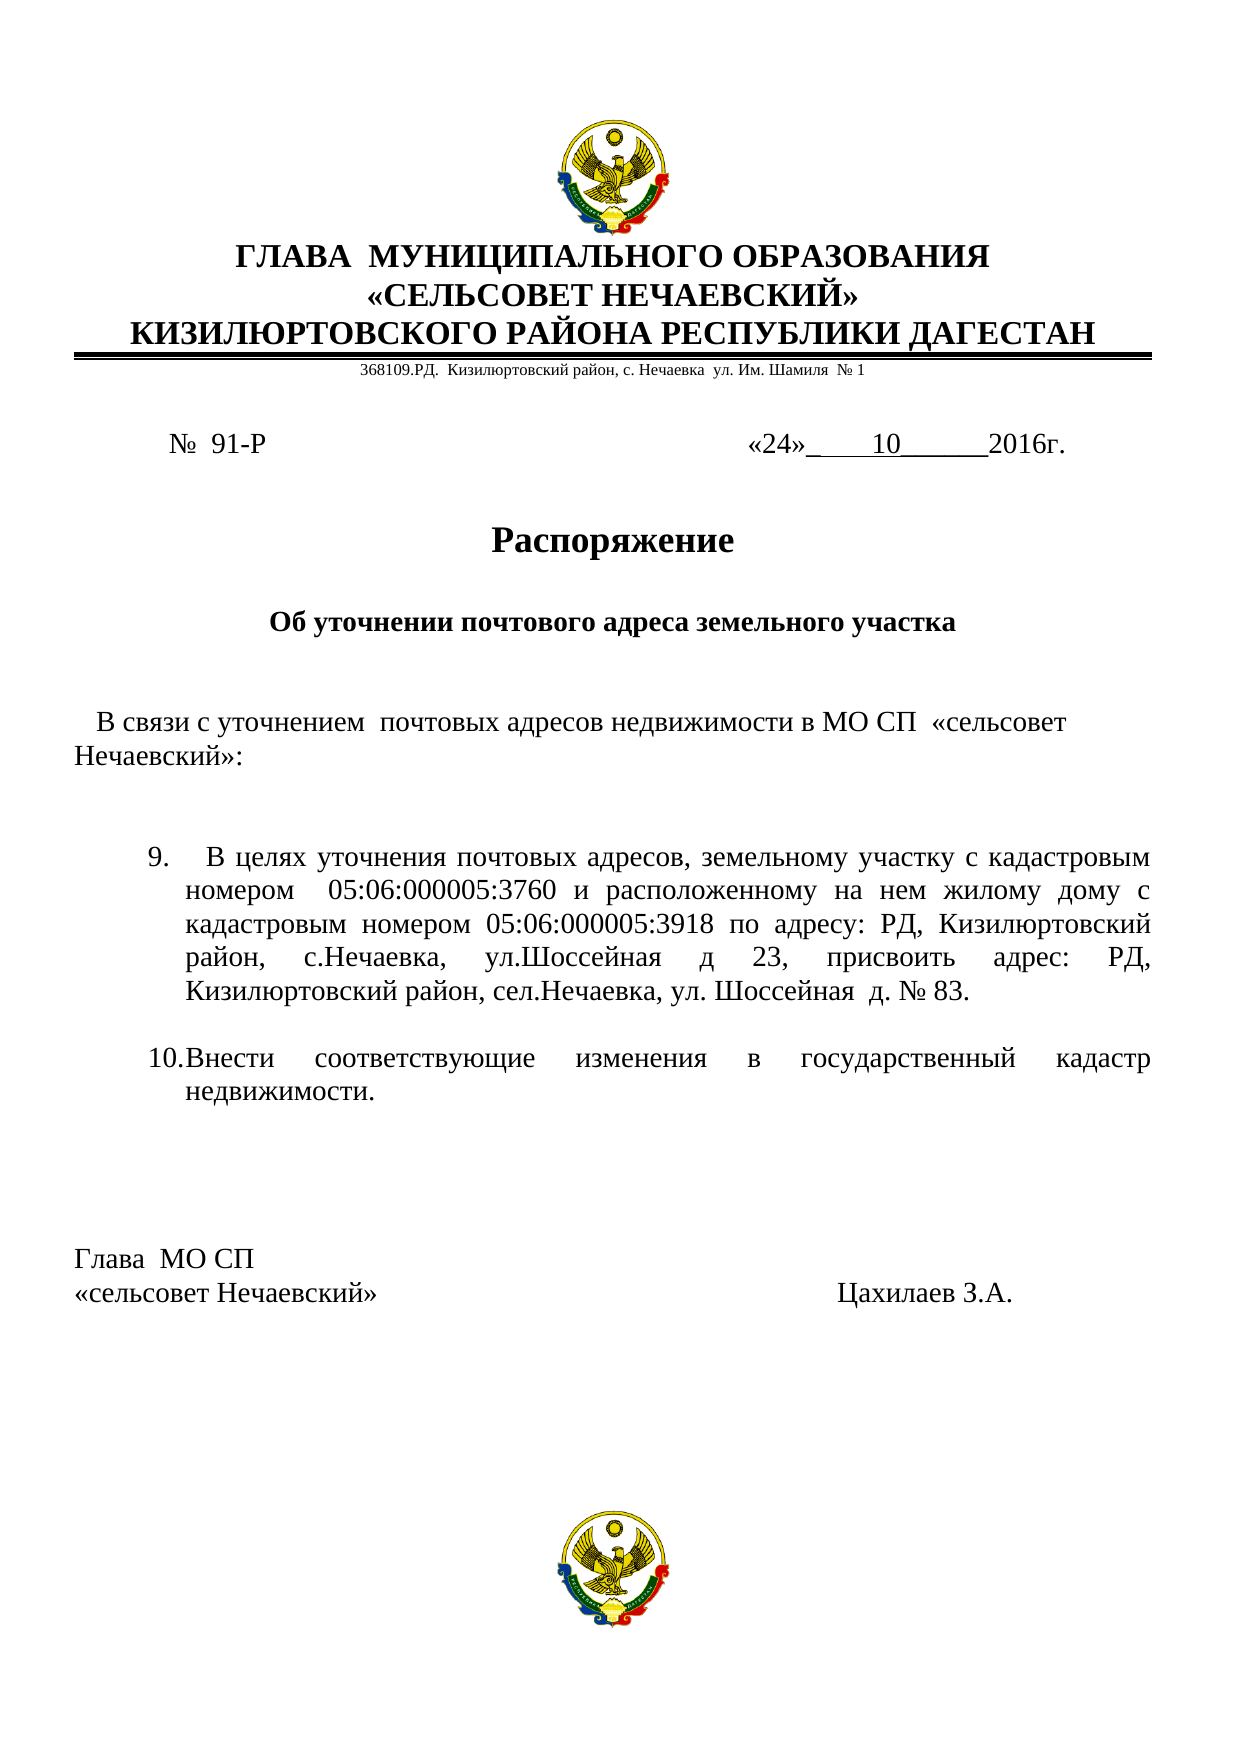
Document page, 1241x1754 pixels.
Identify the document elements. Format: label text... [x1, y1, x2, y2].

text Глава МО СП [74, 1241, 1152, 1275]
text «сельсовет Нечаевский» Цахилаев З.А. [74, 1275, 1152, 1308]
text Распоряжение [74, 518, 1152, 561]
text В связи с уточнением почтовых адресов недвижимости в МО СП «сельсовет Нечаевский»: [74, 704, 1152, 772]
text № 91-Р «24»_ 10______2016г. [74, 427, 1152, 460]
text Об уточнении почтового адреса земельного участка [74, 604, 1152, 637]
list В целях уточнения почтовых адресов, земельному участку с кадастровым номером 05:06:000005:3760 и расположенному на нем жилому дому с кадастровым номером 05:06:000005:3918 по адресу: РД, Кизилюртовский район, с.Нечаевка, ул.Шоссейная д 23, присвоить адрес: РД, Кизилюртовский район, сел.Нечаевка, ул. Шоссейная д. № 83. [148, 839, 1152, 1006]
text 368109.РД. Кизилюртовский район, с. Нечаевка ул. Им. Шамиля № 1 [74, 360, 1152, 379]
list Внести соответствующие изменения в государственный кадастр недвижимости. [148, 1040, 1152, 1107]
table_header ГЛАВА МУНИЦИПАЛЬНОГО ОБРАЗОВАНИЯ «СЕЛЬСОВЕТ НЕЧАЕВСКИЙ» КИЗИЛЮРТОВСКОГО РАЙОНА РЕСПУБЛИКИ ДАГЕСТАН [74, 237, 1152, 352]
